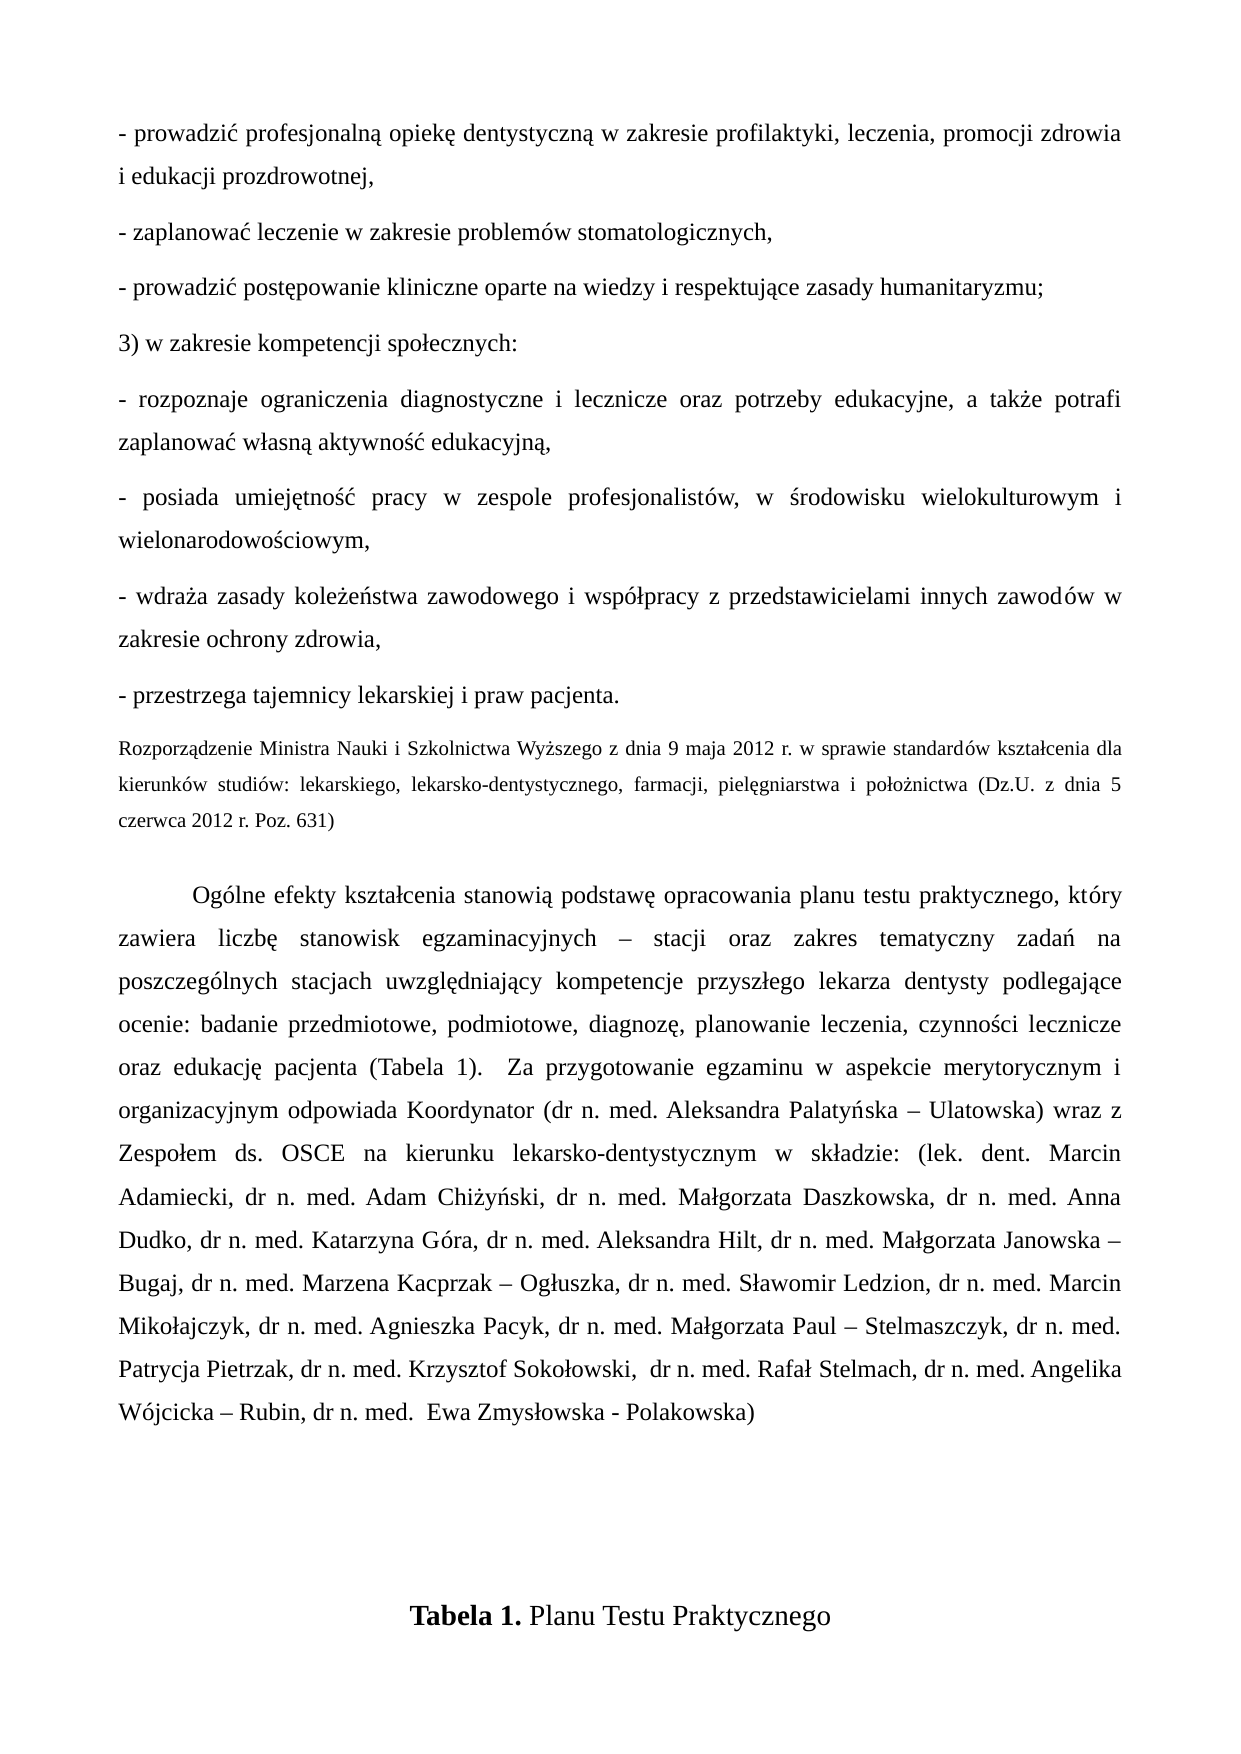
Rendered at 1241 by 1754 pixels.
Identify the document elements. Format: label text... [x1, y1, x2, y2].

text - prowadzić profesjonalną opiekę dentystyczną w zakresie profilaktyki, leczenia, promocji zdrowia i edukacji prozdrowotnej, [118, 118, 1122, 190]
text Ogólne efekty kształcenia stanowią podstawę opracowania planu testu praktycznego, który zawiera liczbę stanowisk egzaminacyjnych – stacji oraz zakres tematyczny zadań na poszczególnych stacjach uwzględniający kompetencje przyszłego lekarza dentysty podlegające ocenie: badanie przedmiotowe, podmiotowe, diagnozę, planowanie leczenia, czynności lecznicze oraz edukację pacjenta (Tabela 1). Za przygotowanie egzaminu w aspekcie merytorycznym i organizacyjnym odpowiada Koordynator (dr n. med. Aleksandra Palatyńska – Ulatowska) wraz z Zespołem ds. OSCE na kierunku lekarsko-dentystycznym w składzie: (lek. dent. Marcin Adamiecki, dr n. med. Adam Chiżyński, dr n. med. Małgorzata Daszkowska, dr n. med. Anna Dudko, dr n. med. Katarzyna Góra, dr n. med. Aleksandra Hilt, dr n. med. Małgorzata Janowska – Bugaj, dr n. med. Marzena Kacprzak – Ogłuszka, dr n. med. Sławomir Ledzion, dr n. med. Marcin Mikołajczyk, dr n. med. Agnieszka Pacyk, dr n. med. Małgorzata Paul – Stelmaszczyk, dr n. med. Patrycja Pietrzak, dr n. med. Krzysztof Sokołowski, dr n. med. Rafał Stelmach, dr n. med. Angelika Wójcicka – Rubin, dr n. med. Ewa Zmysłowska - Polakowska) [118, 880, 1122, 1426]
text - posiada umiejętność pracy w zespole profesjonalistów, w środowisku wielokulturowym i wielonarodowościowym, [118, 482, 1122, 554]
text Rozporządzenie Ministra Nauki i Szkolnictwa Wyższego z dnia 9 maja 2012 r. w sprawie standardów kształcenia dla kierunków studiów: lekarskiego, lekarsko-dentystycznego, farmacji, pielęgniarstwa i położnictwa (Dz.U. z dnia 5 czerwca 2012 r. Poz. 631) [118, 736, 1122, 832]
text - rozpoznaje ograniczenia diagnostyczne i lecznicze oraz potrzeby edukacyjne, a także potrafi zaplanować własną aktywność edukacyjną, [118, 384, 1122, 456]
text - wdraża zasady koleżeństwa zawodowego i współpracy z przedstawicielami innych zawodów w zakresie ochrony zdrowia, [118, 581, 1122, 653]
text Tabela 1. Planu Testu Praktycznego [118, 1598, 1122, 1632]
text - przestrzega tajemnicy lekarskiej i praw pacjenta. [118, 680, 1122, 709]
text - zaplanować leczenie w zakresie problemów stomatologicznych, [118, 217, 1122, 246]
text - prowadzić postępowanie kliniczne oparte na wiedzy i respektujące zasady humanitaryzmu; [118, 272, 1122, 301]
text 3) w zakresie kompetencji społecznych: [118, 328, 1122, 357]
